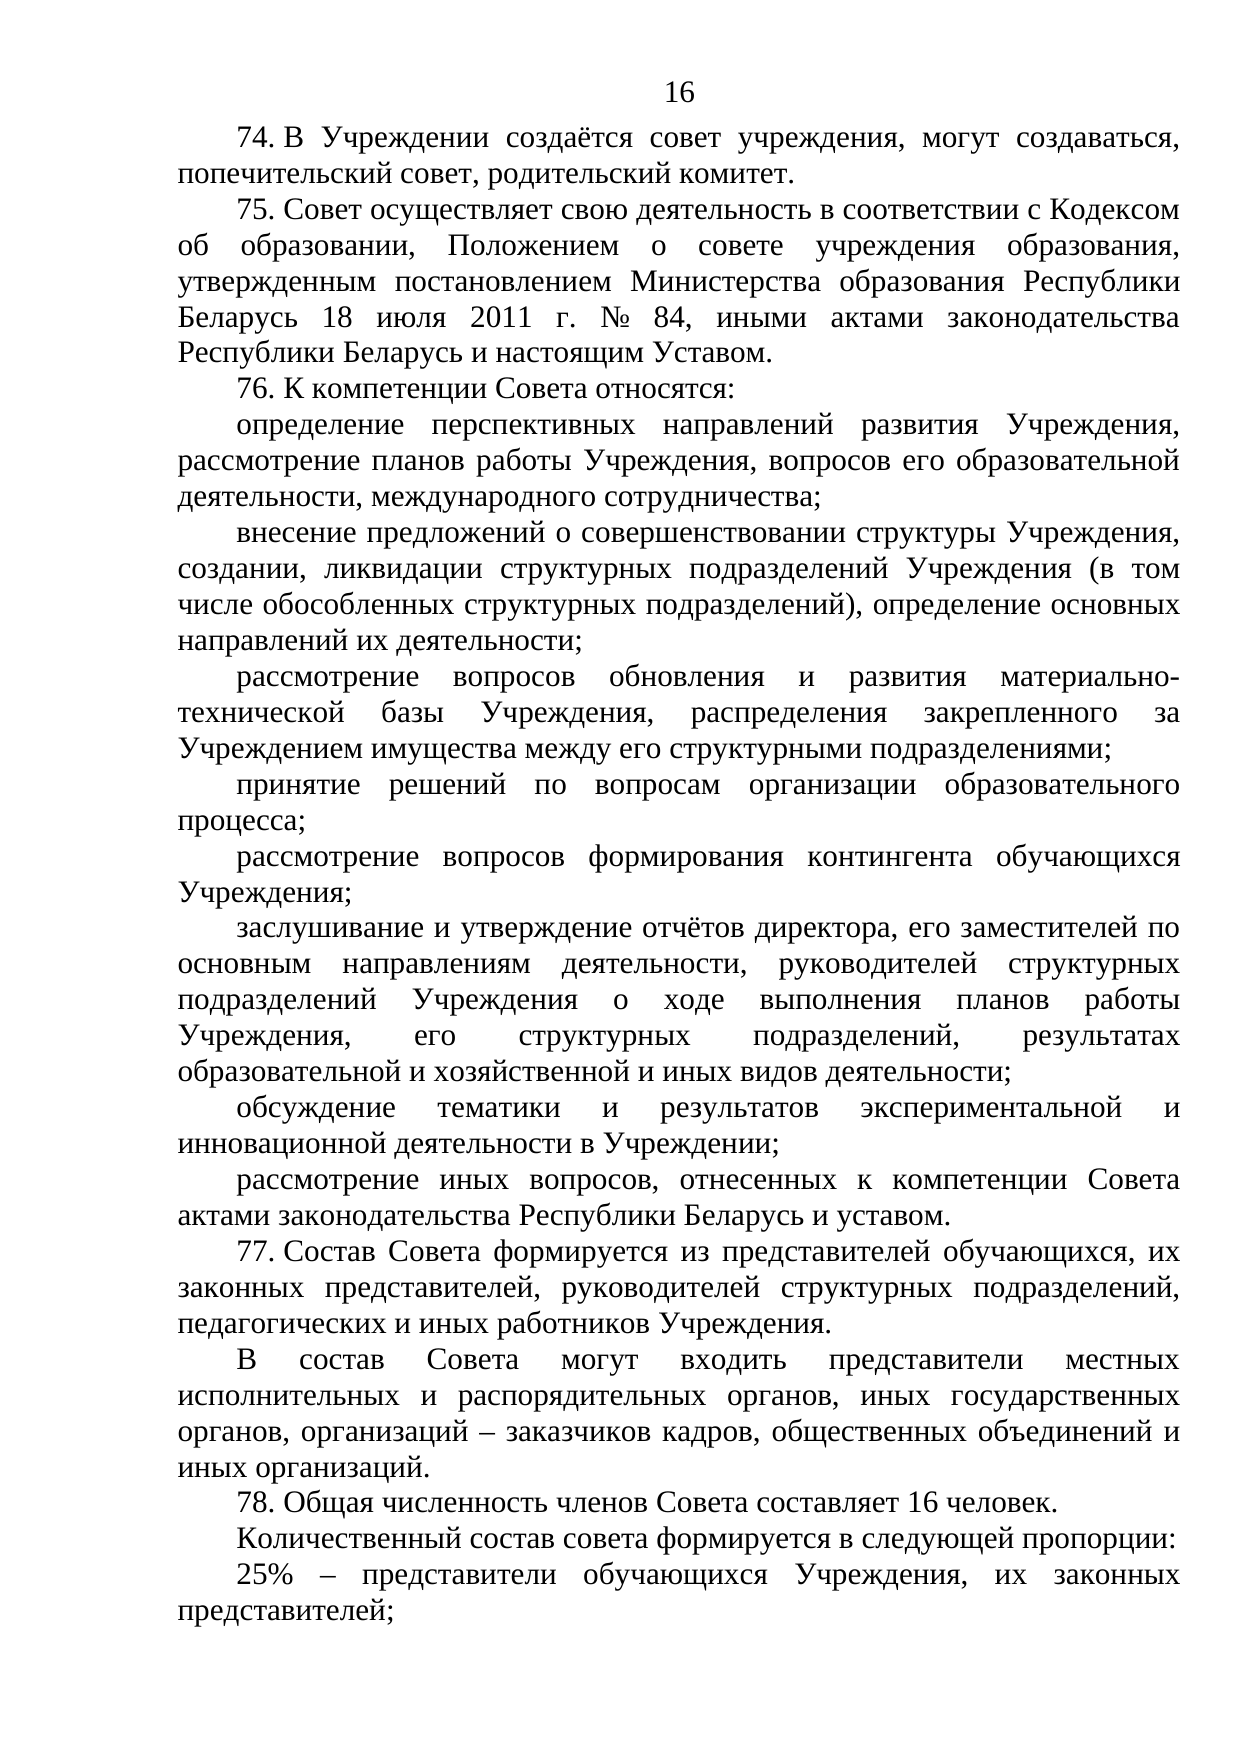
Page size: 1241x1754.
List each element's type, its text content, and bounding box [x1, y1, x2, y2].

text 76. К компетенции Совета относятся: [177, 370, 1181, 406]
text рассмотрение вопросов формирования контингента обучающихся Учреждения; [177, 837, 1181, 909]
text обсуждение тематики и результатов экспериментальной и инновационной деятельности в Учреждении; [177, 1088, 1181, 1160]
text 75. Совет осуществляет свою деятельность в соответствии с Кодексом об образовании, Положением о совете учреждения образования, утвержденным постановлением Министерства образования Республики Беларусь 18 июля 2011 г. № 84, иными актами законодательства Республики Беларусь и настоящим Уставом. [177, 190, 1181, 370]
text 78. Общая численность членов Совета составляет 16 человек. [177, 1484, 1181, 1520]
text В состав Совета могут входить представители местных исполнительных и распорядительных органов, иных государственных органов, организаций – заказчиков кадров, общественных объединений и иных организаций. [177, 1340, 1181, 1484]
text Количественный состав совета формируется в следующей пропорции: [177, 1520, 1181, 1556]
text 74. В Учреждении создаётся совет учреждения, могут создаваться, попечительский совет, родительский комитет. [177, 118, 1181, 190]
text внесение предложений о совершенствовании структуры Учреждения, создании, ликвидации структурных подразделений Учреждения (в том числе обособленных структурных подразделений), определение основных направлений их деятельности; [177, 513, 1181, 657]
text принятие решений по вопросам организации образовательного процесса; [177, 765, 1181, 837]
text 77. Состав Совета формируется из представителей обучающихся, их законных представителей, руководителей структурных подразделений, педагогических и иных работников Учреждения. [177, 1232, 1181, 1340]
text определение перспективных направлений развития Учреждения, рассмотрение планов работы Учреждения, вопросов его образовательной деятельности, международного сотрудничества; [177, 406, 1181, 513]
text рассмотрение вопросов обновления и развития материально-технической базы Учреждения, распределения закрепленного за Учреждением имущества между его структурными подразделениями; [177, 657, 1181, 765]
text 25% – представители обучающихся Учреждения, их законных представителей; [177, 1556, 1181, 1627]
text рассмотрение иных вопросов, отнесенных к компетенции Совета актами законодательства Республики Беларусь и уставом. [177, 1160, 1181, 1232]
text заслушивание и утверждение отчётов директора, его заместителей по основным направлениям деятельности, руководителей структурных подразделений Учреждения о ходе выполнения планов работы Учреждения, его структурных подразделений, результатах образовательной и хозяйственной и иных видов деятельности; [177, 909, 1181, 1088]
